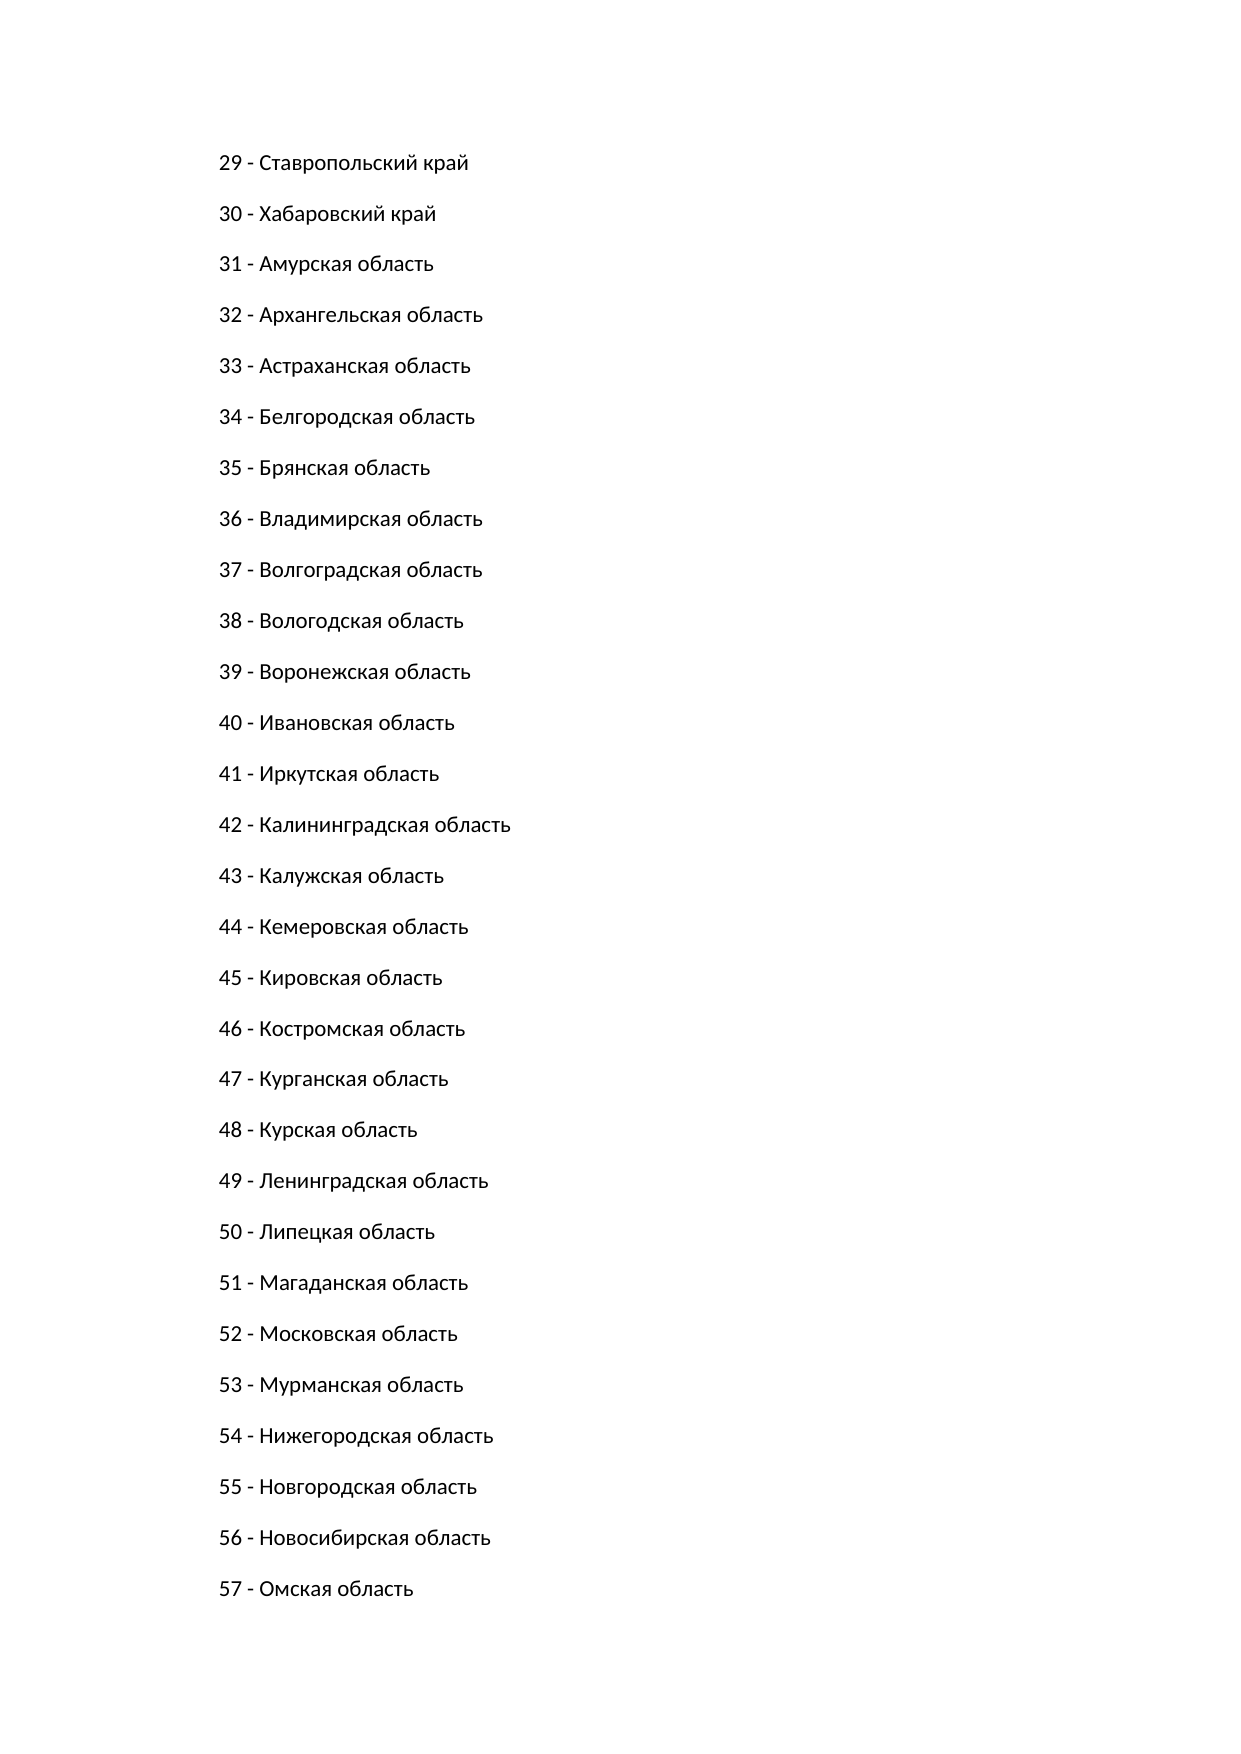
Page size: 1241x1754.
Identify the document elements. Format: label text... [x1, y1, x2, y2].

text 40 - Ивановская область [162, 708, 1107, 736]
text 30 - Хабаровский край [162, 199, 1107, 227]
text 31 - Амурская область [162, 249, 1107, 278]
text 41 - Иркутская область [162, 759, 1107, 787]
text 46 - Костромская область [162, 1014, 1107, 1042]
text 55 - Новгородская область [162, 1472, 1107, 1500]
text 54 - Нижегородская область [162, 1421, 1107, 1449]
text 33 - Астраханская область [162, 351, 1107, 379]
text 32 - Архангельская область [162, 301, 1107, 328]
text 44 - Кемеровская область [162, 912, 1107, 940]
text 38 - Вологодская область [162, 606, 1107, 634]
text 47 - Курганская область [162, 1064, 1107, 1093]
text 49 - Ленинградская область [162, 1166, 1107, 1194]
text 48 - Курская область [162, 1116, 1107, 1143]
text 35 - Брянская область [162, 453, 1107, 481]
text 50 - Липецкая область [162, 1217, 1107, 1245]
text 57 - Омская область [162, 1574, 1107, 1602]
text 45 - Кировская область [162, 963, 1107, 991]
text 53 - Мурманская область [162, 1370, 1107, 1398]
text 37 - Волгоградская область [162, 555, 1107, 583]
text 43 - Калужская область [162, 861, 1107, 889]
text 29 - Ставропольский край [162, 148, 1107, 176]
text 56 - Новосибирская область [162, 1523, 1107, 1551]
text 51 - Магаданская область [162, 1268, 1107, 1296]
text 39 - Воронежская область [162, 657, 1107, 685]
text 34 - Белгородская область [162, 402, 1107, 430]
text 36 - Владимирская область [162, 504, 1107, 532]
text 52 - Московская область [162, 1319, 1107, 1347]
text 42 - Калининградская область [162, 810, 1107, 838]
